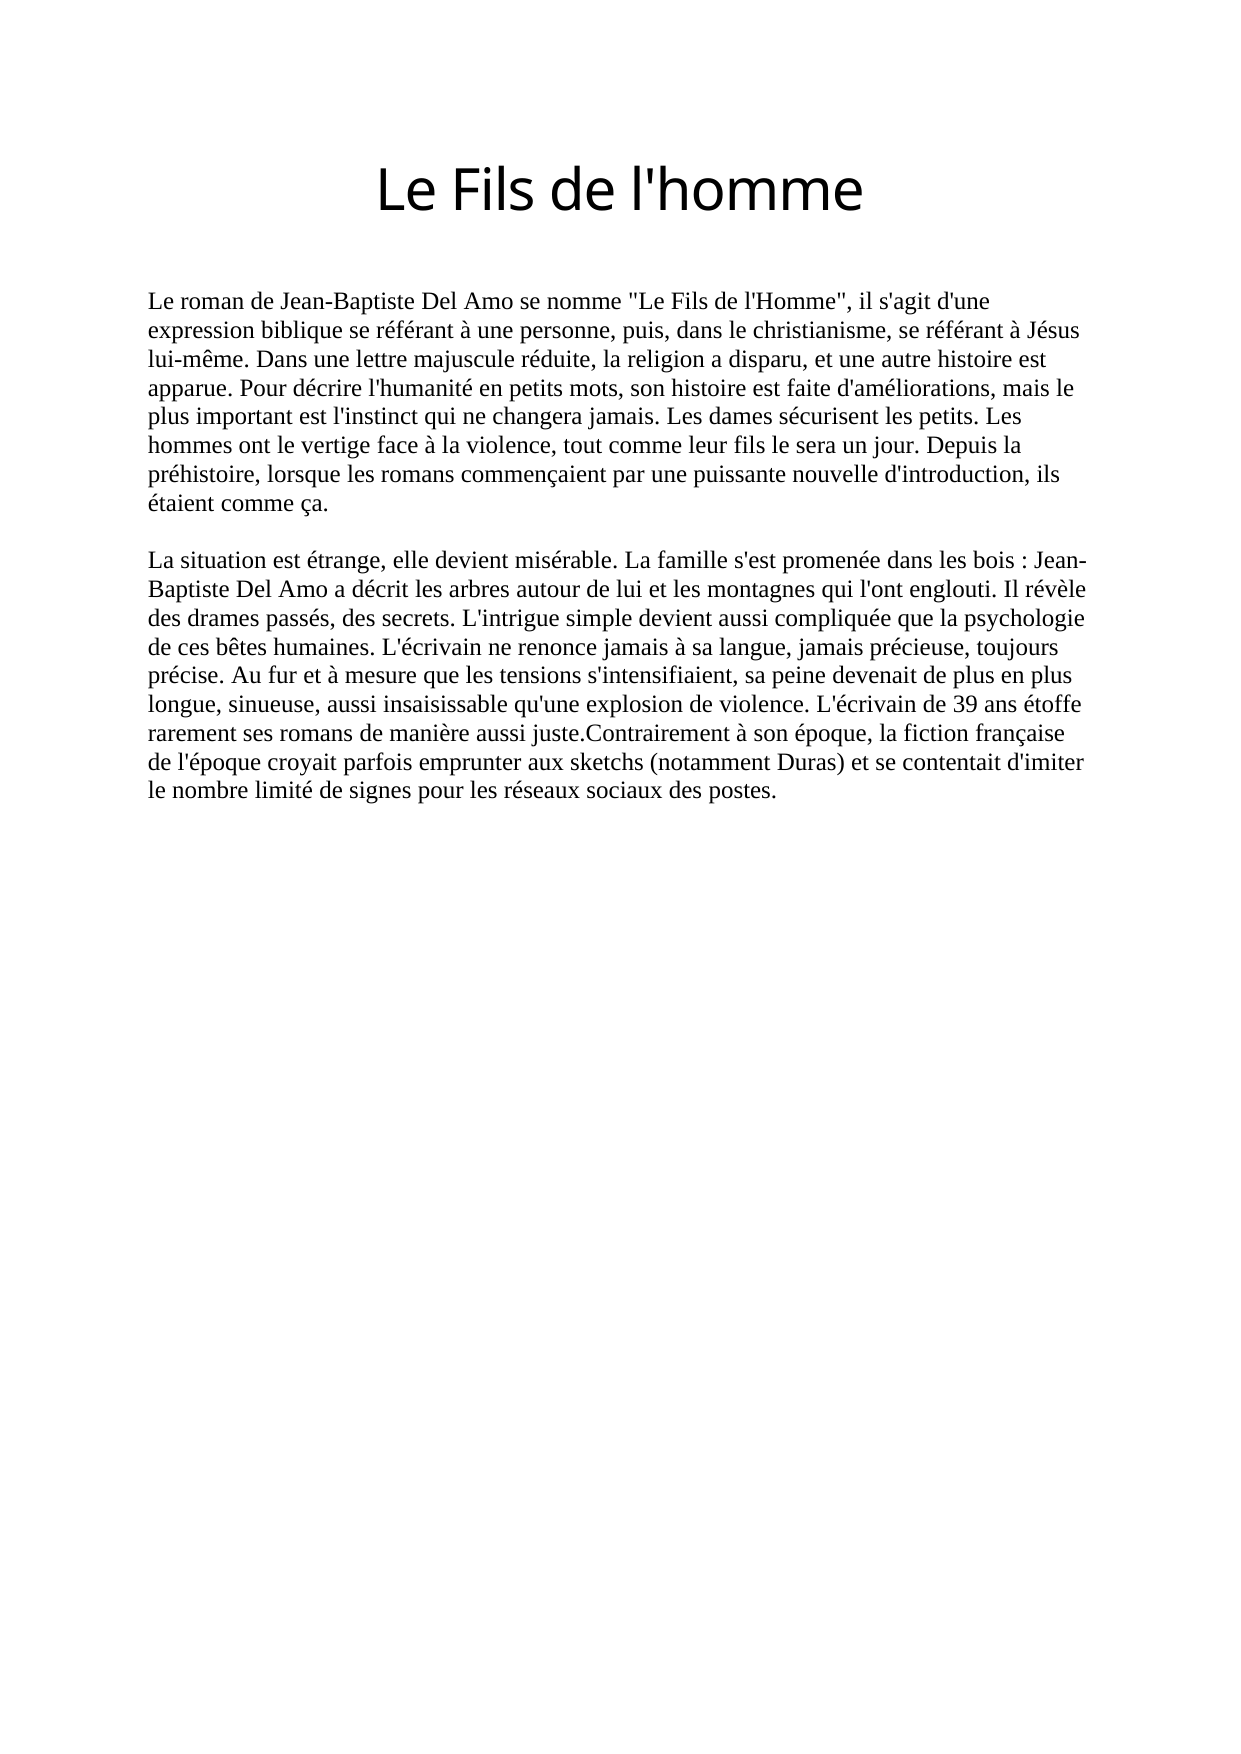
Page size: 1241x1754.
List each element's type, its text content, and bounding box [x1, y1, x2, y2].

text La situation est étrange, elle devient misérable. La famille s'est promenée dans les bois : Jean-Baptiste Del Amo a décrit les arbres autour de lui et les montagnes qui l'ont englouti. Il révèle des drames passés, des secrets. L'intrigue simple devient aussi compliquée que la psychologie de ces bêtes humaines. L'écrivain ne renonce jamais à sa langue, jamais précieuse, toujours précise. Au fur et à mesure que les tensions s'intensifiaient, sa peine devenait de plus en plus longue, sinueuse, aussi insaisissable qu'une explosion de violence. L'écrivain de 39 ans étoffe rarement ses romans de manière aussi juste.Contrairement à son époque, la fiction française de l'époque croyait parfois emprunter aux sketchs (notamment Duras) et se contentait d'imiter le nombre limité de signes pour les réseaux sociaux des postes. [148, 546, 1093, 804]
text Le roman de Jean-Baptiste Del Amo se nomme "Le Fils de l'Homme", il s'agit d'une expression biblique se référant à une personne, puis, dans le christianisme, se référant à Jésus lui-même. Dans une lettre majuscule réduite, la religion a disparu, et une autre histoire est apparue. Pour décrire l'humanité en petits mots, son histoire est faite d'améliorations, mais le plus important est l'instinct qui ne changera jamais. Les dames sécurisent les petits. Les hommes ont le vertige face à la violence, tout comme leur fils le sera un jour. Depuis la préhistoire, lorsque les romans commençaient par une puissante nouvelle d'introduction, ils étaient comme ça. [148, 286, 1093, 516]
title Le Fils de l'homme [148, 148, 1093, 227]
